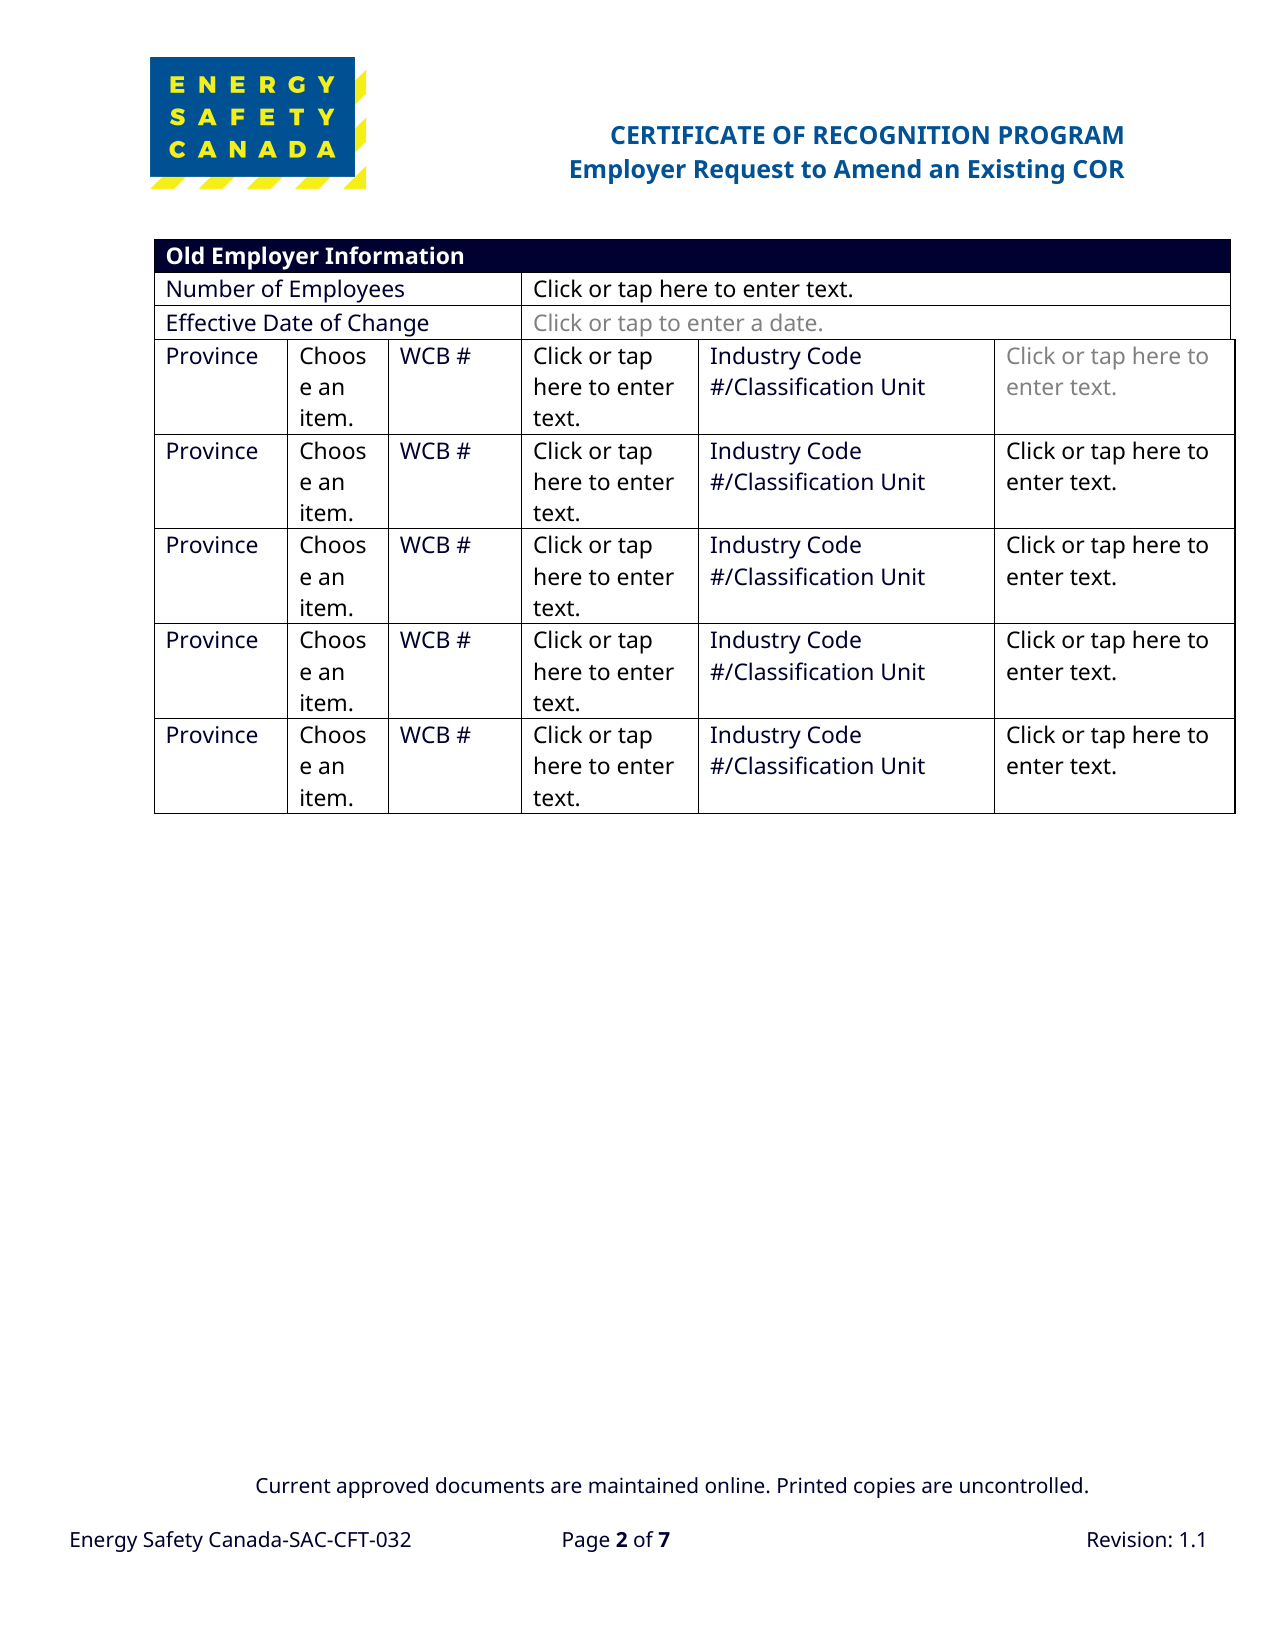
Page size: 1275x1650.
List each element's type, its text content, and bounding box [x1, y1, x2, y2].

table_cell [288, 719, 388, 813]
table_cell Province [155, 624, 287, 718]
table_cell [288, 529, 388, 623]
table_cell Province [155, 719, 287, 813]
picture [150, 57, 367, 189]
table_cell WCB # [389, 435, 521, 528]
table_cell Industry Code #/Classification Unit [699, 529, 994, 623]
table_cell Province [155, 529, 287, 623]
table_cell [288, 435, 388, 528]
table_cell WCB # [389, 624, 521, 718]
table_cell [995, 340, 1234, 433]
table_cell [522, 273, 1230, 305]
table_cell [288, 340, 388, 433]
table_cell [522, 306, 1230, 339]
table_cell [522, 340, 698, 433]
table_header Old Employer Information [155, 240, 1230, 272]
table_cell WCB # [389, 340, 521, 433]
table_cell Industry Code #/Classification Unit [699, 435, 994, 528]
table_cell [522, 435, 698, 528]
table_cell Industry Code #/Classification Unit [699, 624, 994, 718]
table_cell [522, 529, 698, 623]
table_cell Province [155, 340, 287, 433]
table_cell Industry Code #/Classification Unit [699, 340, 994, 433]
table_cell [288, 624, 388, 718]
table_cell Number of Employees [155, 273, 521, 305]
table_cell Industry Code #/Classification Unit [699, 719, 994, 813]
table_cell Province [155, 435, 287, 528]
table_cell WCB # [389, 529, 521, 623]
table_cell [522, 719, 698, 813]
table_cell Effective Date of Change [155, 306, 521, 339]
table_cell WCB # [389, 719, 521, 813]
table_cell [522, 624, 698, 718]
